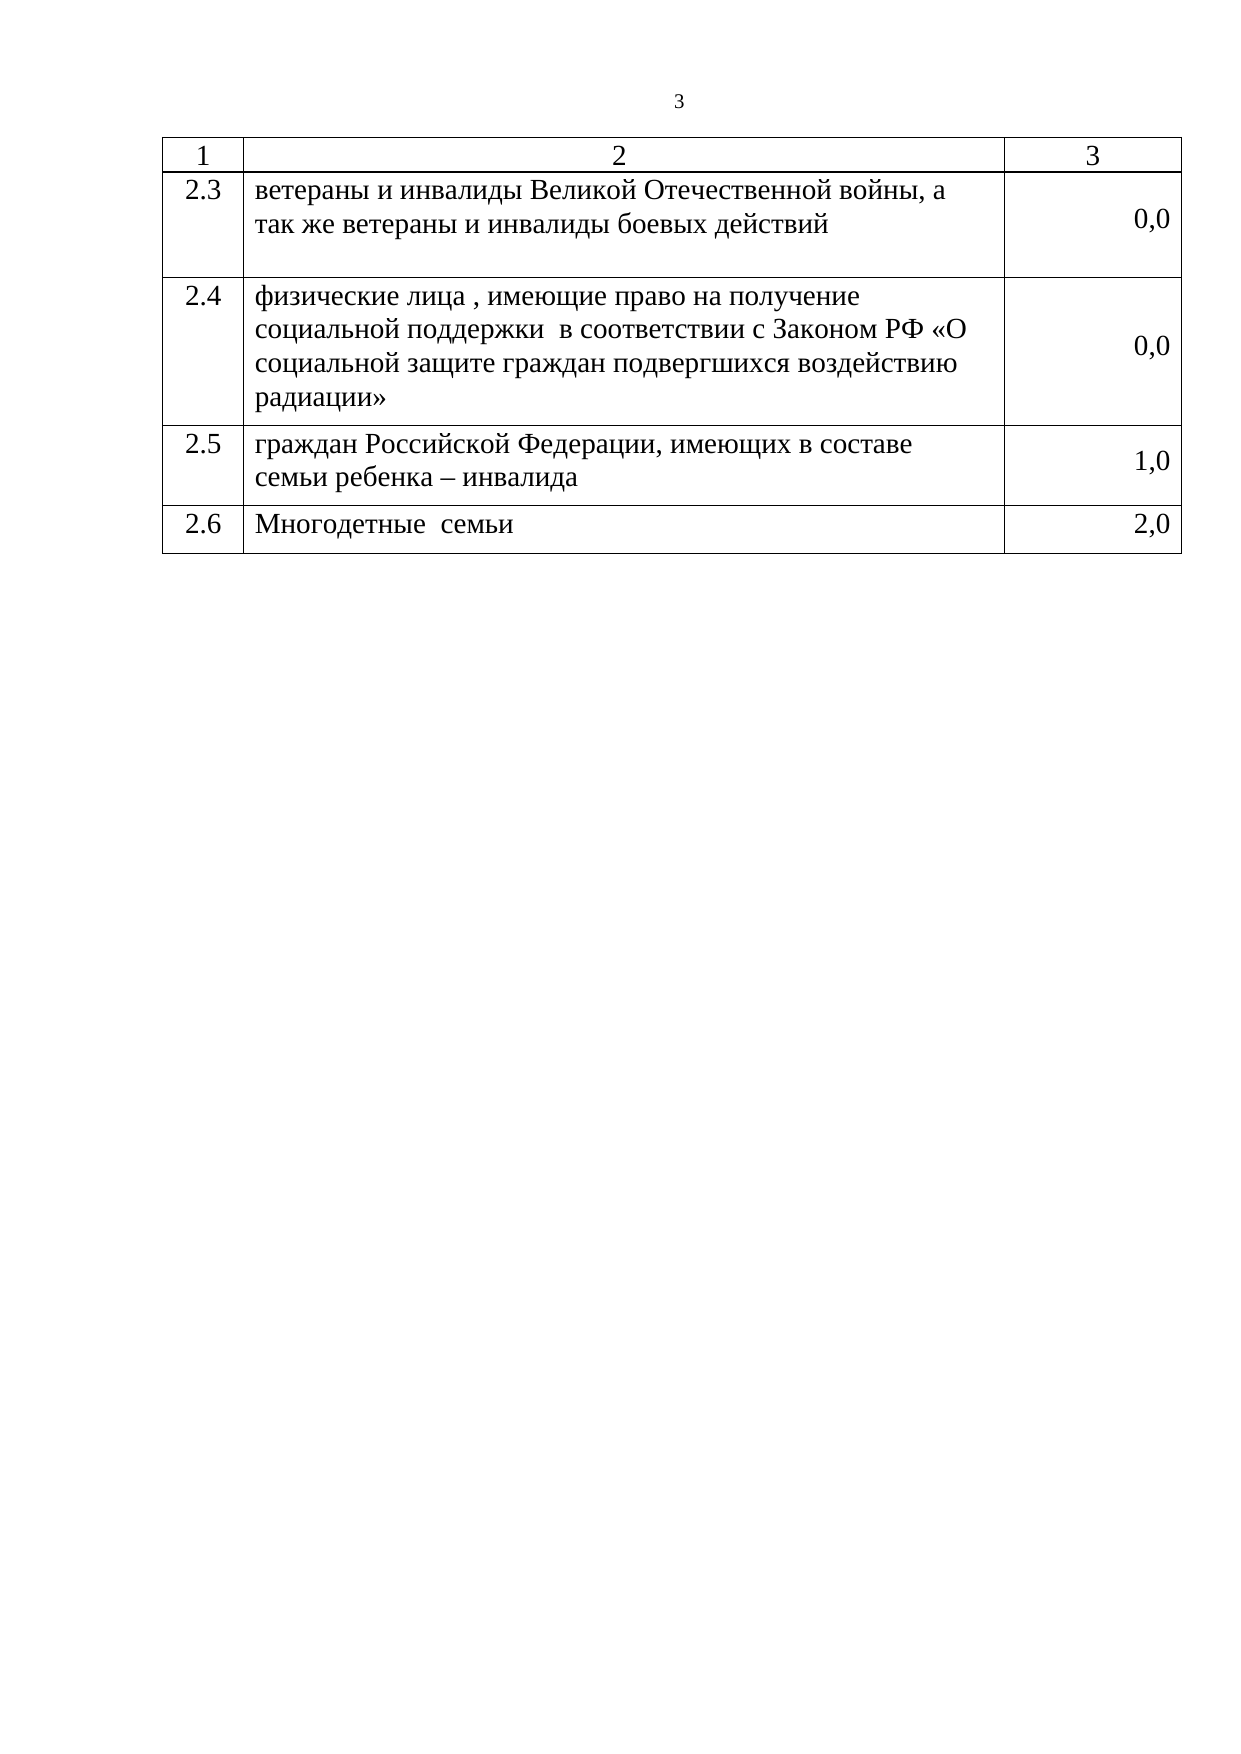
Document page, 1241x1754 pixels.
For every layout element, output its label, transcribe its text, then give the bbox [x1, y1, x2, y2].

table_cell 2.5 [163, 426, 243, 505]
table_cell 2.6 [163, 506, 243, 552]
table_header 1 [163, 138, 243, 171]
table_cell граждан Российской Федерации, имеющих в составе семьи ребенка – инвалида [244, 426, 1004, 505]
table_cell 0,0 [1005, 278, 1181, 425]
table_cell ветераны и инвалиды Великой Отечественной войны, а так же ветераны и инвалиды боевых действий [244, 173, 1004, 277]
table_cell 2.3 [163, 173, 243, 277]
table_cell 0,0 [1005, 173, 1181, 277]
table_cell физические лица , имеющие право на получение социальной поддержки в соответствии с Законом РФ «О социальной защите граждан подвергшихся воздействию радиации» [244, 278, 1004, 425]
table_cell 1,0 [1005, 426, 1181, 505]
table_cell 2,0 [1005, 506, 1181, 552]
table_cell 2.4 [163, 278, 243, 425]
table_header 2 [244, 138, 1004, 171]
table_cell Многодетные семьи [244, 506, 1004, 552]
table_header 3 [1005, 138, 1181, 171]
